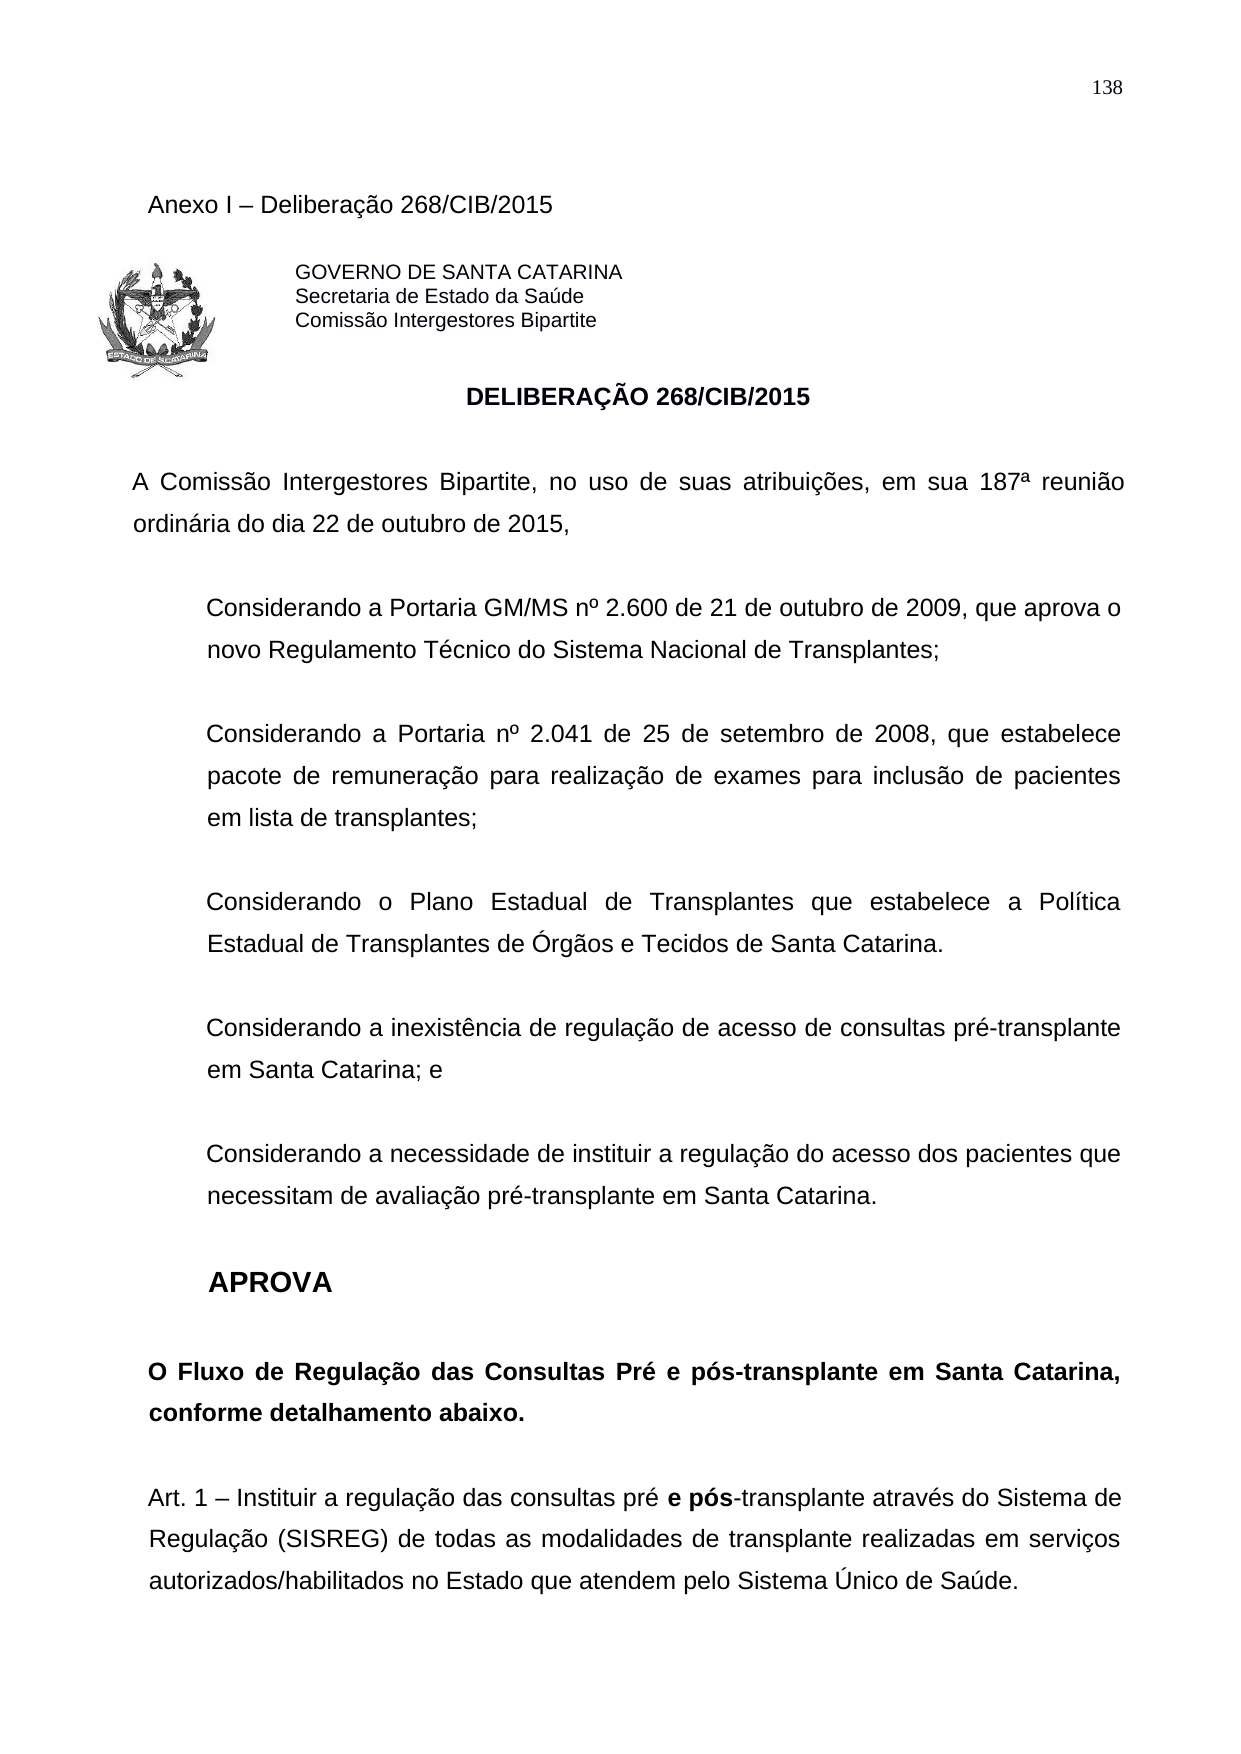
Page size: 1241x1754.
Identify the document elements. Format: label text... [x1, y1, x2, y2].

text DELIBERAÇÃO 268/CIB/2015 [148, 382, 1127, 411]
text O Fluxo de Regulação das Consultas Pré e pós-transplante em Santa Catarina, conforme detalhamento abaixo. [148, 1356, 1123, 1427]
text Considerando a necessidade de instituir a regulação do acesso dos pacientes que necessitam de avaliação pré-transplante em Santa Catarina. [206, 1139, 1123, 1209]
text Considerando a Portaria GM/MS nº 2.600 de 21 de outubro de 2009, que aprova o novo Regulamento Técnico do Sistema Nacional de Transplantes; [206, 593, 1123, 664]
text APROVA [149, 1265, 1123, 1299]
text Art. 1 – Instituir a regulação das consultas pré e pós-transplante através do Sistema de Regulação (SISREG) de todas as modalidades de transplante realizadas em serviços autorizados/habilitados no Estado que atendem pelo Sistema Único de Saúde. [148, 1482, 1123, 1594]
text Considerando o Plano Estadual de Transplantes que estabelece a Política Estadual de Transplantes de Órgãos e Tecidos de Santa Catarina. [206, 887, 1123, 957]
text Considerando a Portaria nº 2.041 de 25 de setembro de 2008, que estabelece pacote de remuneração para realização de exames para inclusão de pacientes em lista de transplantes; [206, 719, 1123, 831]
text Anexo I – Deliberação 268/CIB/2015 [148, 190, 1123, 219]
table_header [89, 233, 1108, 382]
text A Comissão Intergestores Bipartite, no uso de suas atribuições, em sua 187ª reunião ordinária do dia 22 de outubro de 2015, [132, 467, 1127, 538]
text Considerando a inexistência de regulação de acesso de consultas pré-transplante em Santa Catarina; e [206, 1013, 1123, 1083]
picture [97, 257, 219, 382]
